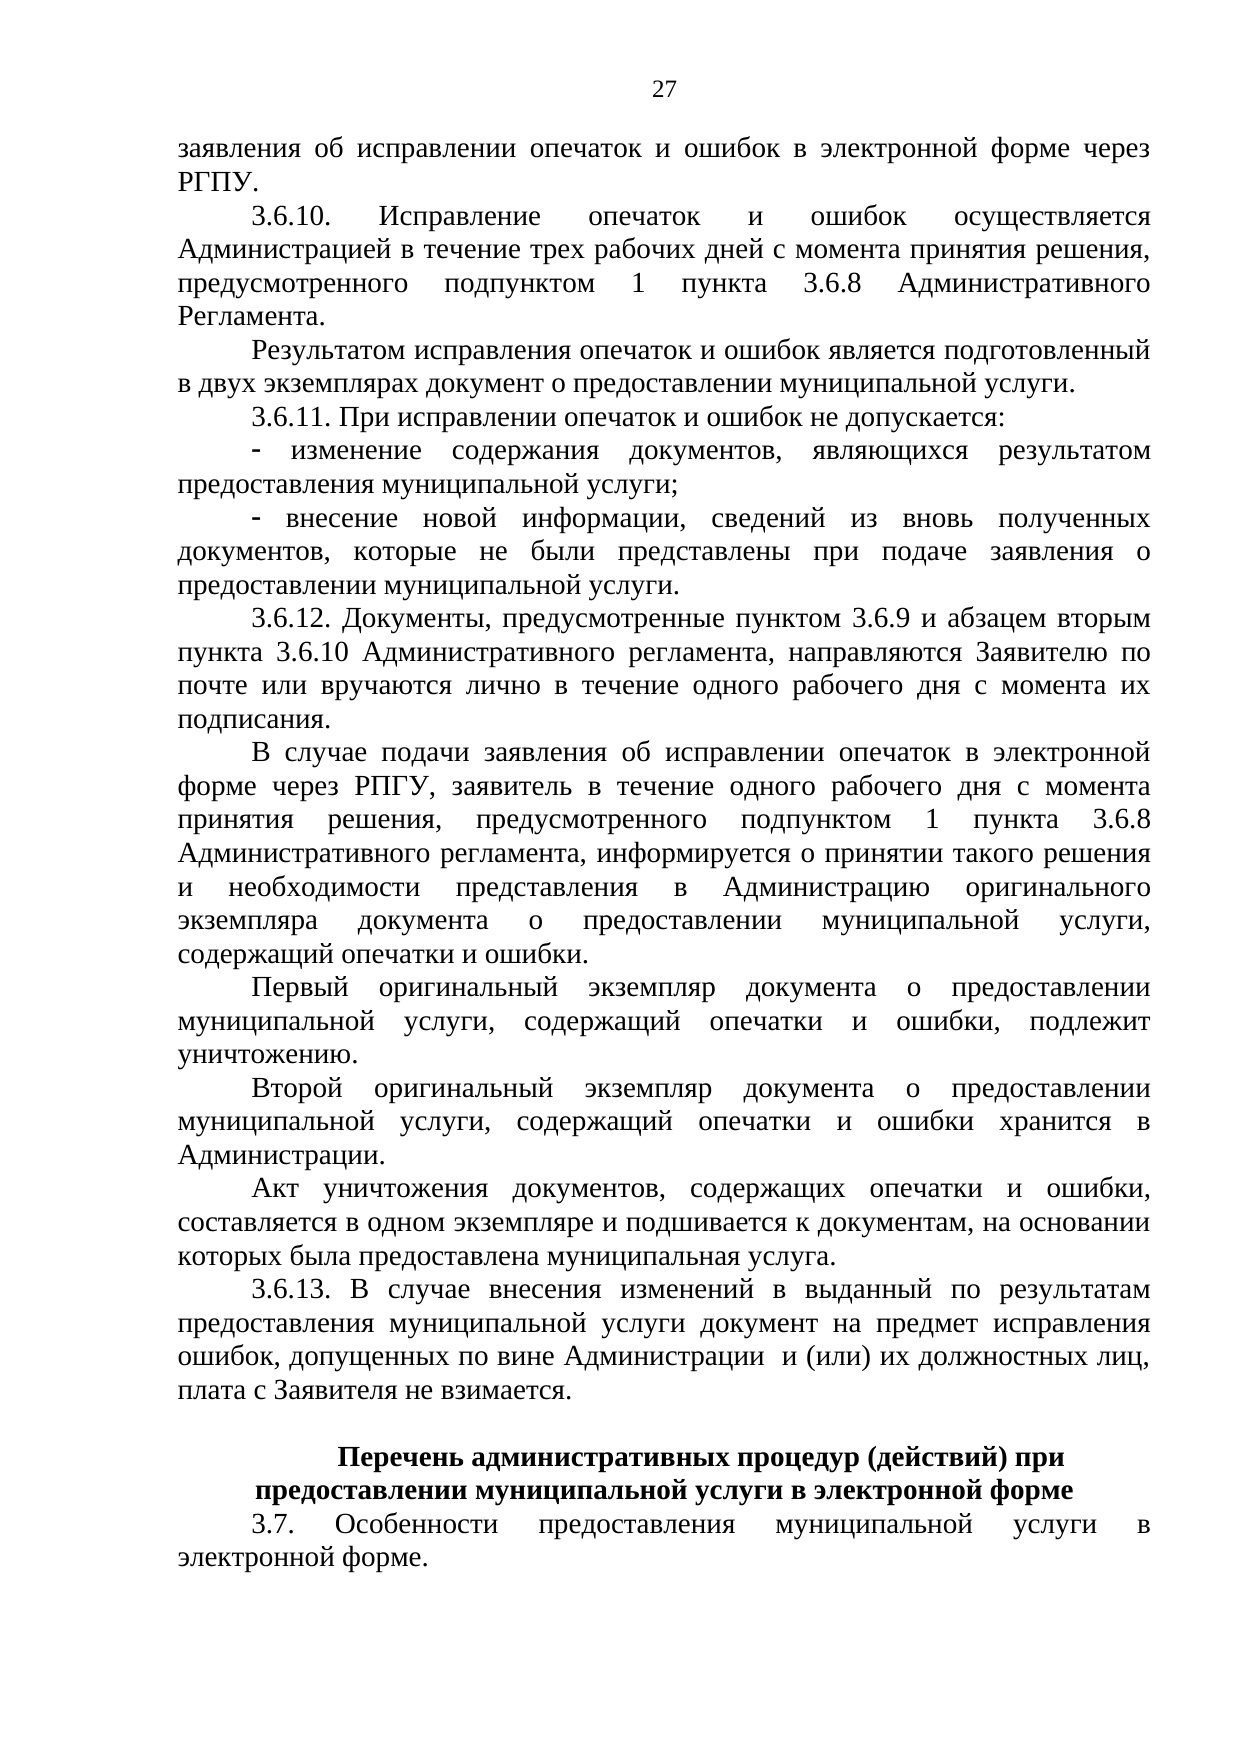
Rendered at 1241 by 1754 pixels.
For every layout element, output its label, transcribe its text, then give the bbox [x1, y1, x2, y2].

text Первый оригинальный экземпляр документа о предоставлении муниципальной услуги, содержащий опечатки и ошибки, подлежит уничтожению. [177, 969, 1152, 1070]
text 3.6.11. При исправлении опечаток и ошибок не допускается: [177, 399, 1152, 432]
text внесение новой информации, сведений из вновь полученных документов, которые не были представлены при подаче заявления о предоставлении муниципальной услуги. [177, 500, 1152, 600]
text 3.6.13. В случае внесения изменений в выданный по результатам предоставления муниципальной услуги документ на предмет исправления ошибок, допущенных по вине Администрации и (или) их должностных лиц, плата с Заявителя не взимается. [177, 1271, 1152, 1405]
text Результатом исправления опечаток и ошибок является подготовленный в двух экземплярах документ о предоставлении муниципальной услуги. [177, 332, 1152, 399]
text Второй оригинальный экземпляр документа о предоставлении муниципальной услуги, содержащий опечатки и ошибки хранится в Администрации. [177, 1070, 1152, 1171]
text 3.6.10. Исправление опечаток и ошибок осуществляется Администрацией в течение трех рабочих дней с момента принятия решения, предусмотренного подпунктом 1 пункта 3.6.8 Административного Регламента. [177, 198, 1152, 332]
text 3.7. Особенности предоставления муниципальной услуги в электронной форме. [177, 1506, 1152, 1573]
text изменение содержания документов, являющихся результатом предоставления муниципальной услуги; [177, 432, 1152, 500]
text Акт уничтожения документов, содержащих опечатки и ошибки, составляется в одном экземпляре и подшивается к документам, на основании которых была предоставлена муниципальная услуга. [177, 1171, 1152, 1271]
text Перечень административных процедур (действий) при предоставлении муниципальной услуги в электронной форме [177, 1439, 1152, 1506]
text В случае подачи заявления об исправлении опечаток в электронной форме через РПГУ, заявитель в течение одного рабочего дня с момента принятия решения, предусмотренного подпунктом 1 пункта 3.6.8 Административного регламента, информируется о принятии такого решения и необходимости представления в Администрацию оригинального экземпляра документа о предоставлении муниципальной услуги, содержащий опечатки и ошибки. [177, 734, 1152, 969]
text 3.6.12. Документы, предусмотренные пунктом 3.6.9 и абзацем вторым пункта 3.6.10 Административного регламента, направляются Заявителю по почте или вручаются лично в течение одного рабочего дня с момента их подписания. [177, 600, 1152, 734]
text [177, 131, 1152, 198]
